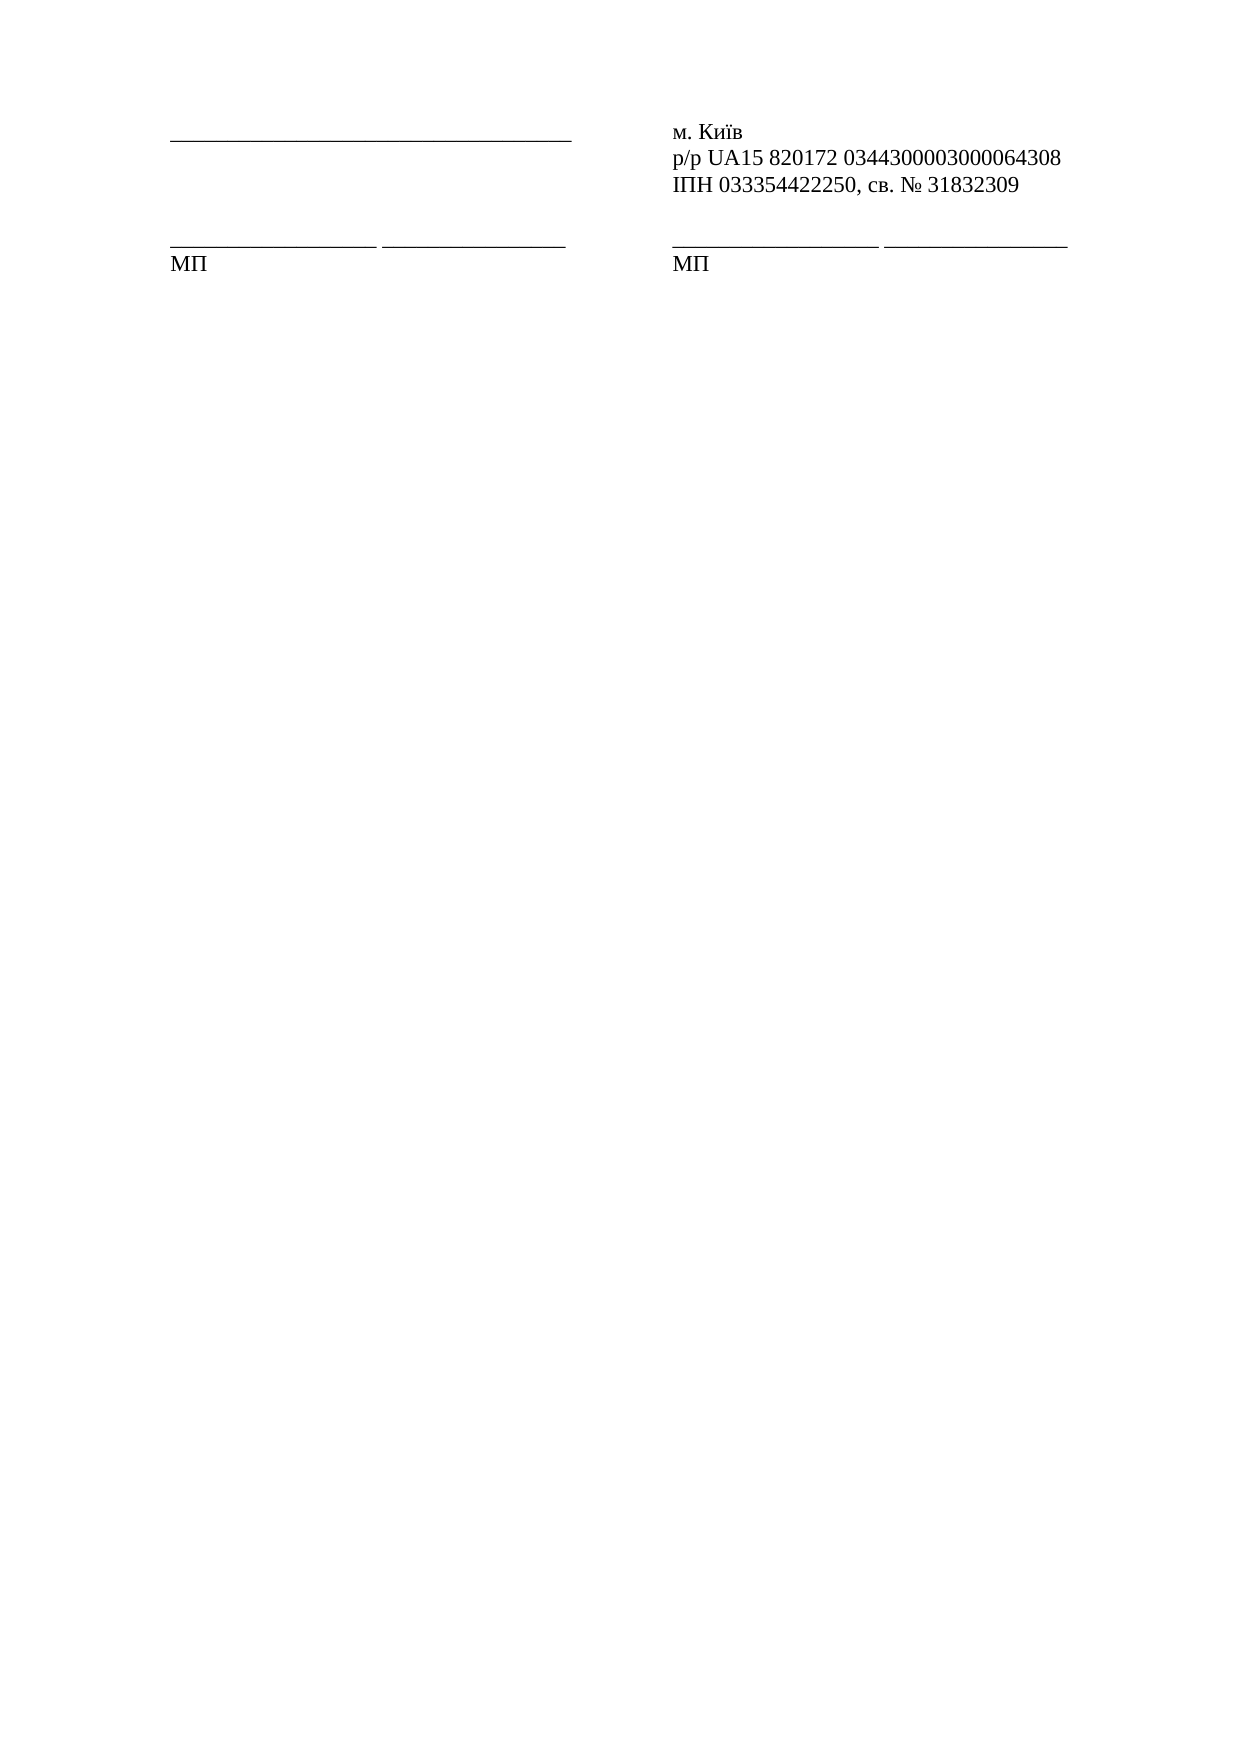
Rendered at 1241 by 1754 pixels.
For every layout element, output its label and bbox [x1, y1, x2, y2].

table_header [159, 118, 661, 276]
table_header [661, 118, 1207, 276]
